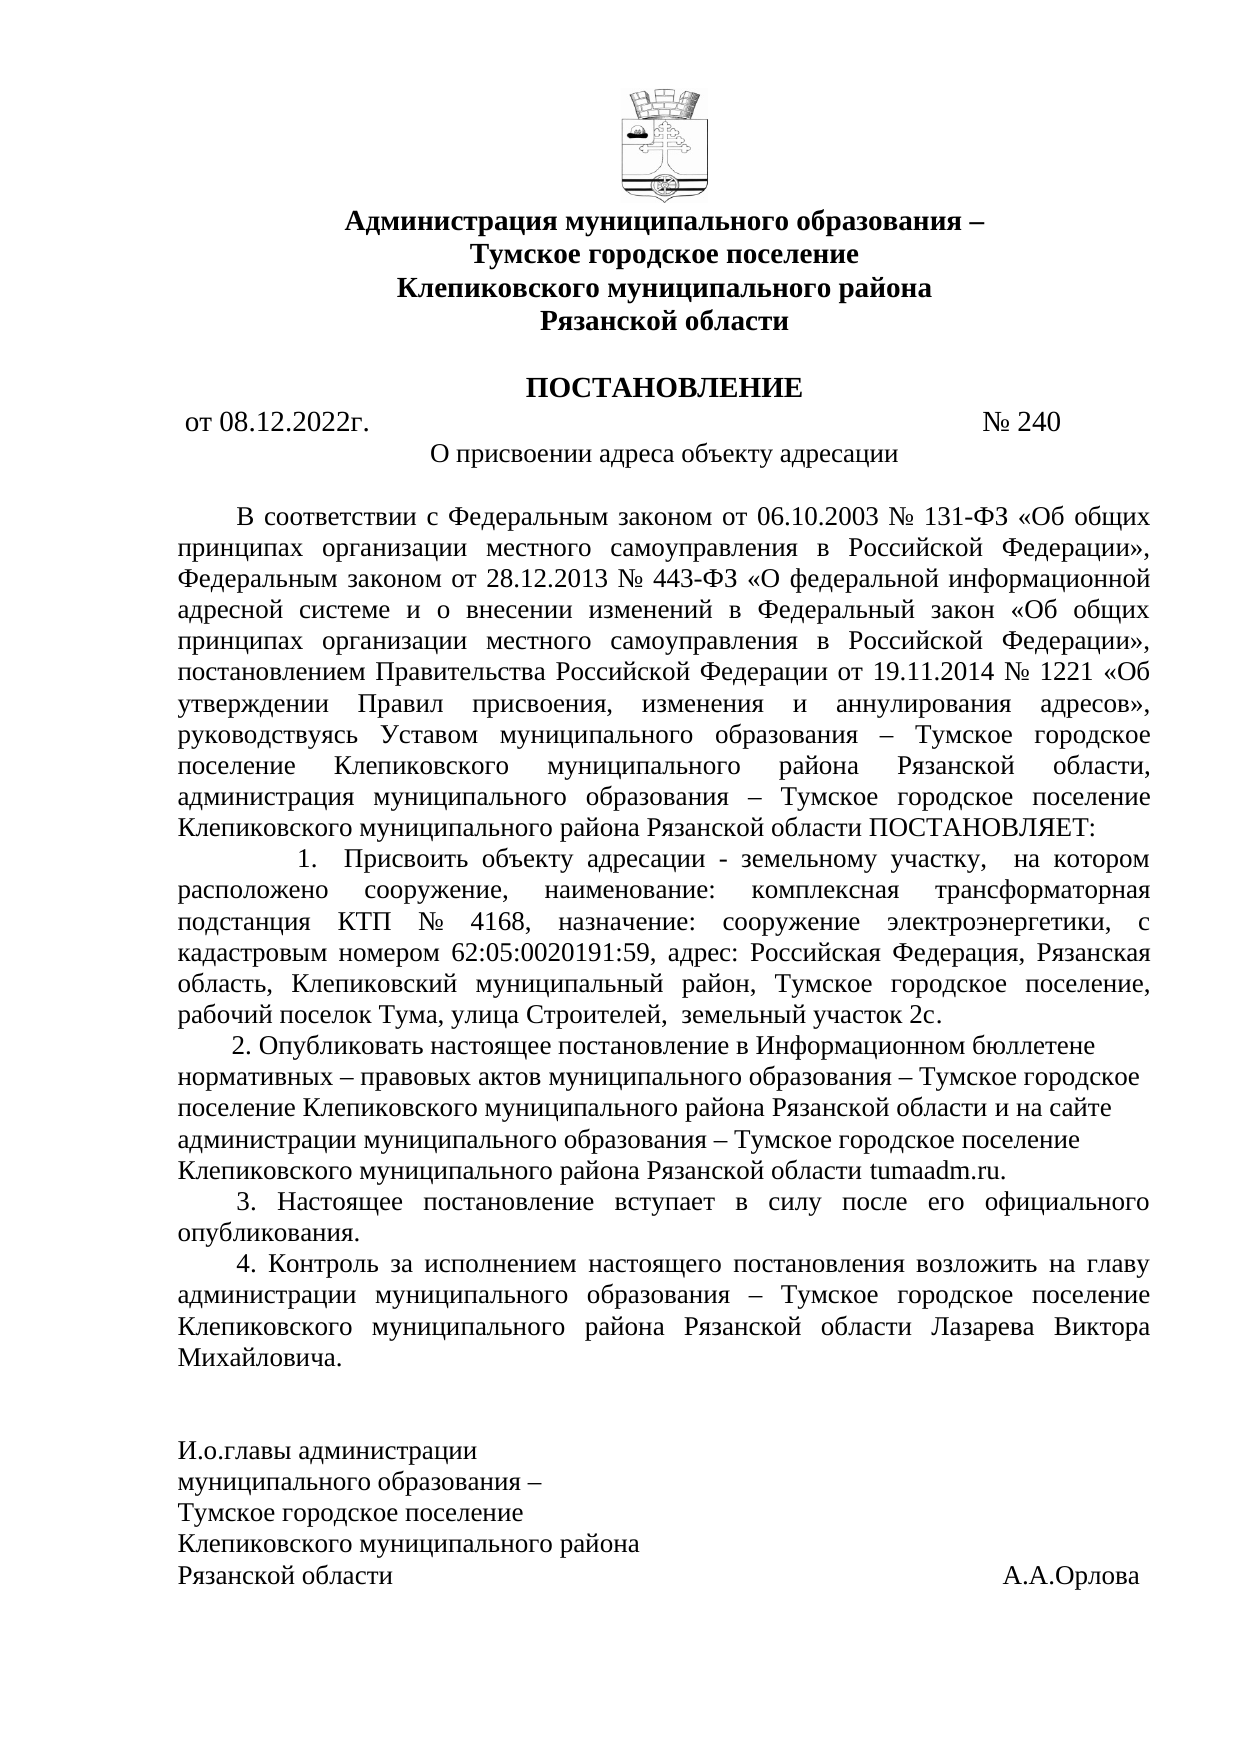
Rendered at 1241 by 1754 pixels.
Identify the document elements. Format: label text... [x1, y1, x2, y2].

text Рязанской области [177, 303, 1152, 337]
text муниципального образования – [177, 1465, 1152, 1496]
text В соответствии с Федеральным законом от 06.10.2003 № 131-ФЗ «Об общих принципах организации местного самоуправления в Российской Федерации», Федеральным законом от 28.12.2013 № 443-ФЗ «О федеральной информационной адресной системе и о внесении изменений в Федеральный закон «Об общих принципах организации местного самоуправления в Российской Федерации», постановлением Правительства Российской Федерации от 19.11.2014 № 1221 «Об утверждении Правил присвоения, изменения и аннулирования адресов», руководствуясь Уставом муниципального образования – Тумское городское поселение Клепиковского муниципального района Рязанской области, администрация муниципального образования – Тумское городское поселение Клепиковского муниципального района Рязанской области ПОСТАНОВЛЯЕТ: [177, 500, 1152, 842]
text О присвоении адреса объекту адресации [177, 437, 1152, 469]
text Тумское городское поселение [177, 1496, 1152, 1528]
text Администрация муниципального образования – [177, 203, 1152, 236]
text 2. Опубликовать настоящее постановление в Информационном бюллетене нормативных – правовых актов муниципального образования – Тумское городское поселение Клепиковского муниципального района Рязанской области и на сайте администрации муниципального образования – Тумское городское поселение Клепиковского муниципального района Рязанской области tumaadm.ru. [177, 1029, 1152, 1185]
text Рязанской области А.А.Орлова [177, 1559, 1152, 1590]
text Тумское городское поселение [177, 236, 1152, 270]
text Клепиковского муниципального района [177, 1528, 1152, 1559]
picture [620, 88, 709, 203]
text Клепиковского муниципального района [177, 270, 1152, 303]
text от 08.12.2022г. № 240 [177, 404, 1152, 437]
text 3. Настоящее постановление вступает в силу после его официального опубликования. [177, 1185, 1152, 1247]
text И.о.главы администрации [177, 1434, 1152, 1465]
text 1. Присвоить объекту адресации - земельному участку, на котором расположено сооружение, наименование: комплексная трансформаторная подстанция КТП № 4168, назначение: сооружение электроэнергетики, с кадастровым номером 62:05:0020191:59, адрес: Российская Федерация, Рязанская область, Клепиковский муниципальный район, Тумское городское поселение, рабочий поселок Тума, улица Строителей, земельный участок 2с. [177, 842, 1152, 1029]
text 4. Контроль за исполнением настоящего постановления возложить на главу администрации муниципального образования – Тумское городское поселение Клепиковского муниципального района Рязанской области Лазарева Виктора Михайловича. [177, 1247, 1152, 1372]
text ПОСТАНОВЛЕНИЕ [177, 370, 1152, 404]
